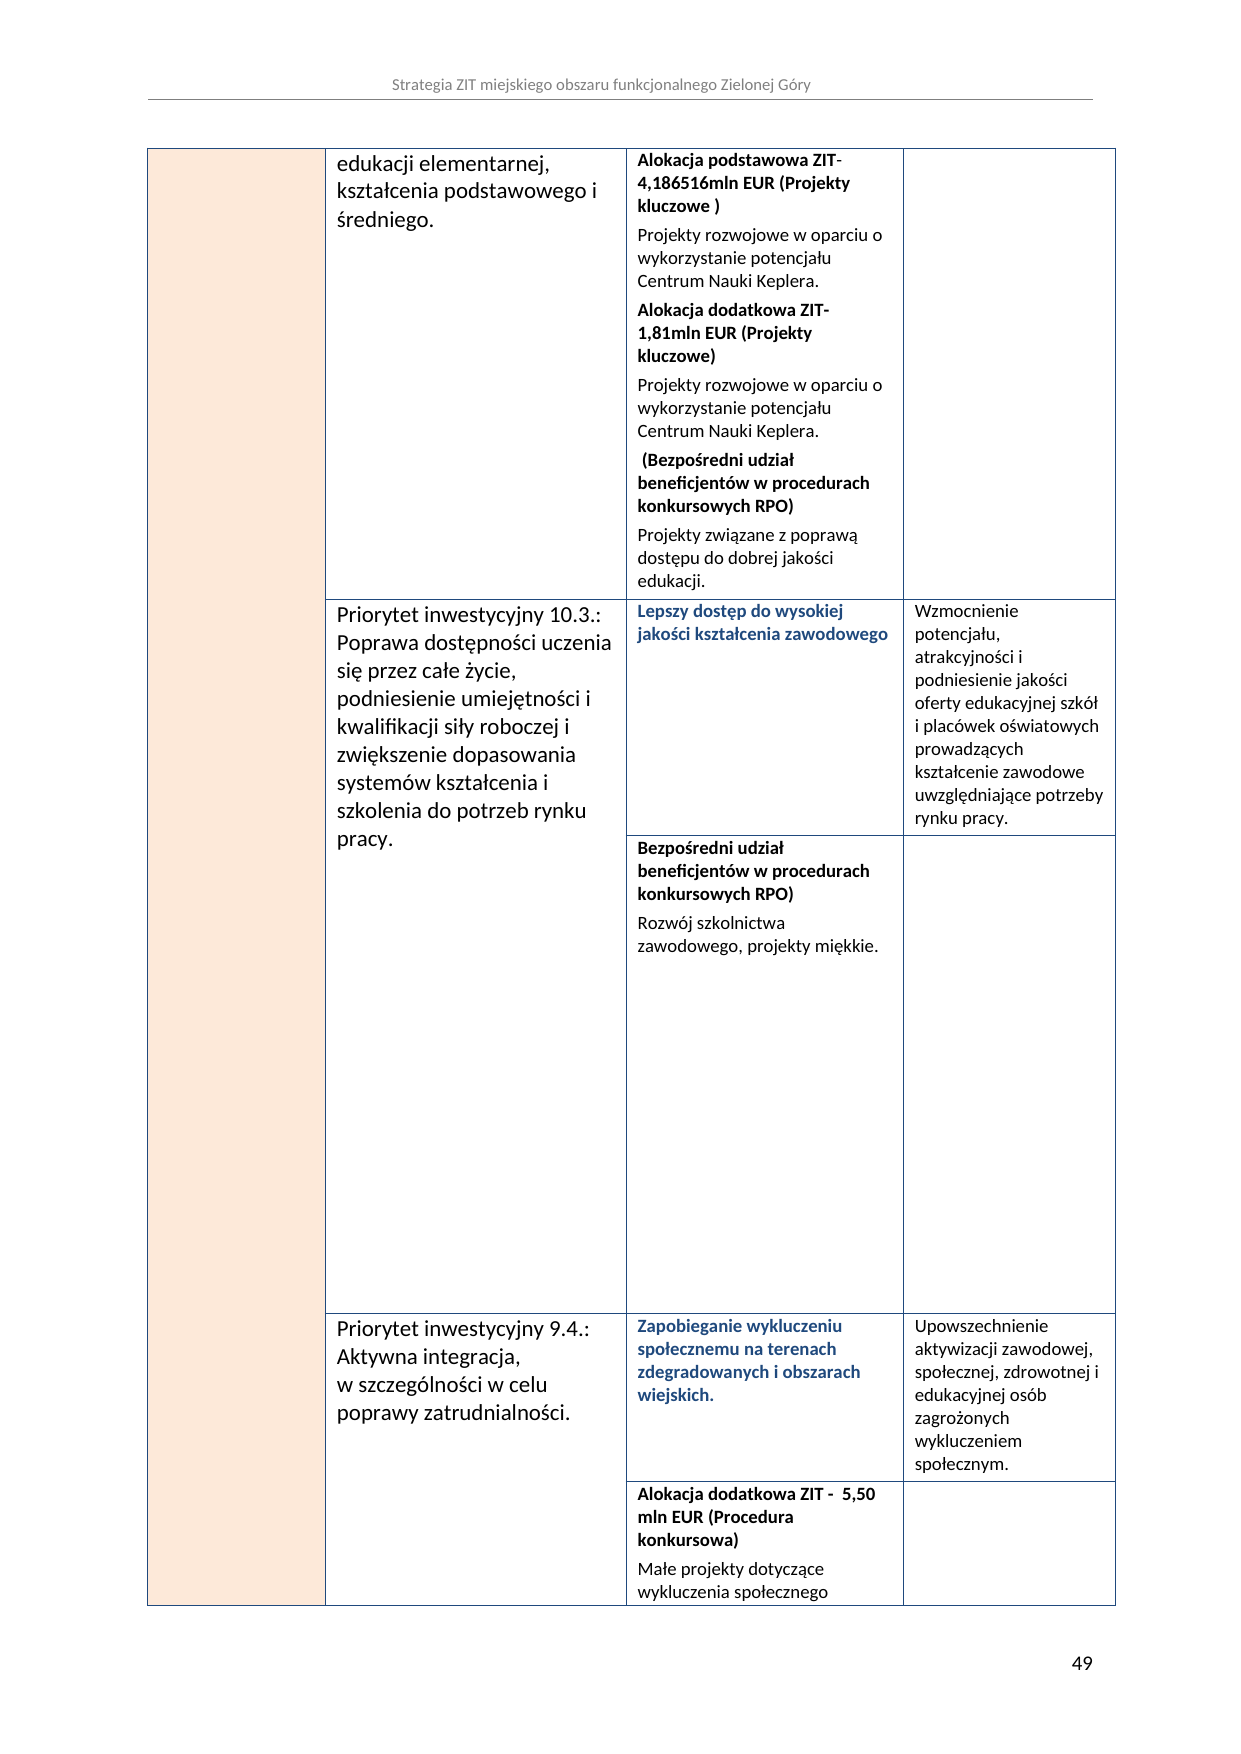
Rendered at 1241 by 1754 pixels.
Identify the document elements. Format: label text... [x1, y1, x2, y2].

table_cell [148, 149, 325, 1605]
table_cell [904, 149, 1115, 599]
table_cell Lepszy dostęp do wysokiej jakości kształcenia zawodowego [627, 600, 903, 835]
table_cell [627, 1482, 903, 1605]
table_cell Wzmocnienie potencjału, atrakcyjności i podniesienie jakości oferty edukacyjnej szkół i placówek oświatowych prowadzących kształcenie zawodowe uwzględniające potrzeby rynku pracy. [904, 600, 1115, 835]
table_cell Upowszechnienie aktywizacji zawodowej, społecznej, zdrowotnej i edukacyjnej osób zagrożonych wykluczeniem społecznym. [904, 1314, 1115, 1481]
table_cell [904, 836, 1115, 1313]
table_cell Zapobieganie wykluczeniu społecznemu na terenach zdegradowanych i obszarach wiejskich. [627, 1314, 903, 1481]
table_cell Alokacja podstawowa ZIT- 4,186516mln EUR (Projekty kluczowe ) Projekty rozwojowe w oparciu o wykorzystanie potencjału Centrum Nauki Keplera. Alokacja dodatkowa ZIT- 1,81mln EUR (Projekty kluczowe) Projekty rozwojowe w oparciu o wykorzystanie potencjału Centrum Nauki Keplera. (Bezpośredni udział beneficjentów w procedurach konkursowych RPO) Projekty związane z poprawą dostępu do dobrej jakości edukacji. [627, 149, 903, 599]
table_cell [326, 149, 626, 599]
table_cell [904, 1482, 1115, 1605]
table_cell Priorytet inwestycyjny 10.3.: Poprawa dostępności uczenia się przez całe życie, podniesienie umiejętności i kwalifikacji siły roboczej i zwiększenie dopasowania systemów kształcenia i szkolenia do potrzeb rynku pracy. [326, 600, 626, 1313]
table_cell Priorytet inwestycyjny 9.4.: Aktywna integracja, w szczególności w celu poprawy zatrudnialności. [326, 1314, 626, 1605]
table_cell Bezpośredni udział beneficjentów w procedurach konkursowych RPO) Rozwój szkolnictwa zawodowego, projekty miękkie. [627, 836, 903, 1313]
